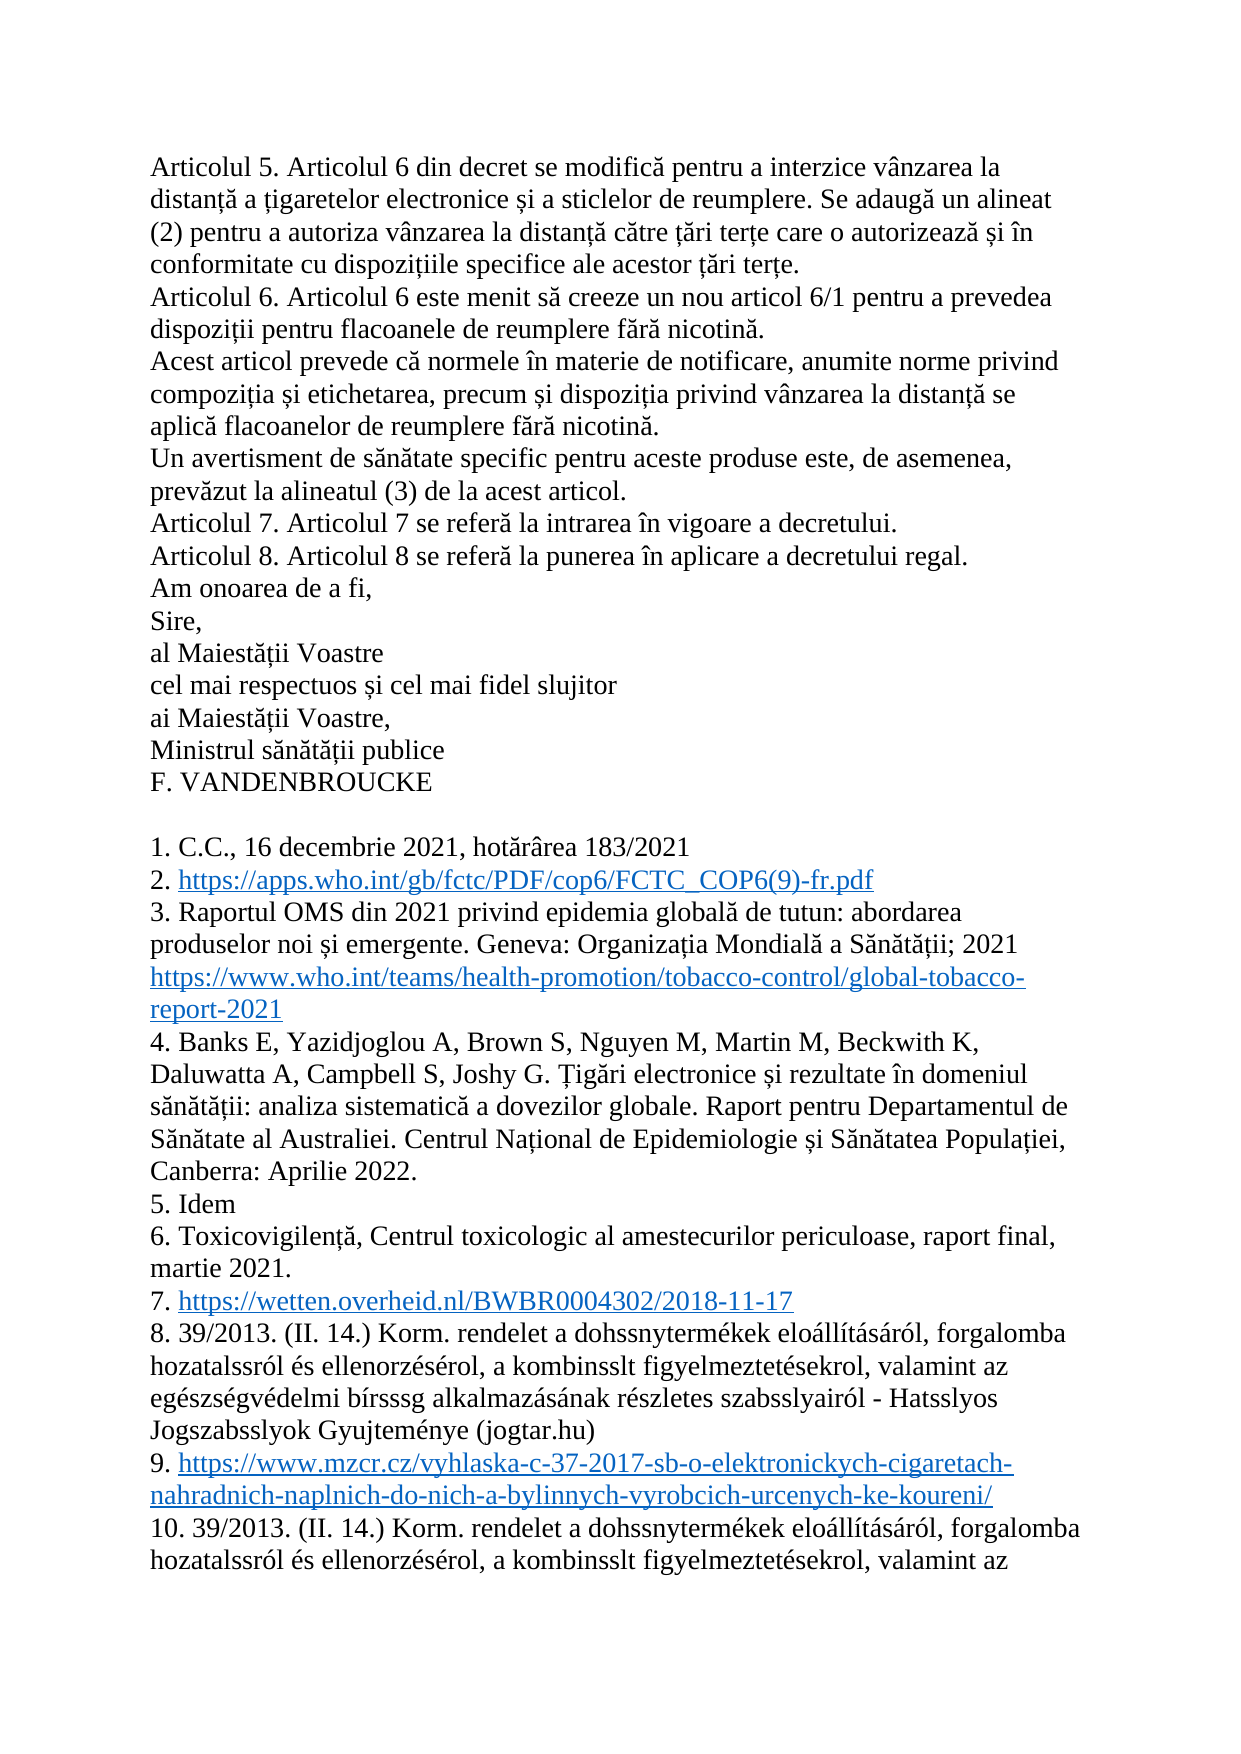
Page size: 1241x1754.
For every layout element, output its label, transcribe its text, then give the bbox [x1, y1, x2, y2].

text 7. https://wetten.overheid.nl/BWBR0004302/2018-11-17 [150, 1284, 1090, 1316]
text 1. C.C., 16 decembrie 2021, hotărârea 183/2021 [150, 798, 1090, 863]
text 3. Raportul OMS din 2021 privind epidemia globală de tutun: abordarea produselor noi și emergente. Geneva: Organizația Mondială a Sănătății; 2021 https://www.who.int/teams/health-promotion/tobacco-control/global-tobacco-report-2021 [150, 895, 1090, 1025]
text 5. Idem [150, 1187, 1090, 1219]
text Sire, [150, 603, 1090, 636]
text Articolul 7. Articolul 7 se referă la intrarea în vigoare a decretului. [150, 506, 1090, 539]
text cel mai respectuos și cel mai fidel slujitor ai Maiestății Voastre, [150, 668, 1090, 733]
text Ministrul sănătății publice [150, 733, 1090, 766]
text Acest articol prevede că normele în materie de notificare, anumite norme privind compoziția și etichetarea, precum și dispoziția privind vânzarea la distanță se aplică flacoanelor de reumplere fără nicotină. [150, 344, 1090, 442]
text Articolul 8. Articolul 8 se referă la punerea în aplicare a decretului regal. [150, 539, 1090, 571]
text 6. Toxicovigilență, Centrul toxicologic al amestecurilor periculoase, raport final, martie 2021. [150, 1219, 1090, 1284]
text 9. https://www.mzcr.cz/vyhlaska-c-37-2017-sb-o-elektronickych-cigaretach-nahradnich-naplnich-do-nich-a-bylinnych-vyrobcich-urcenych-ke-koureni/ [150, 1446, 1090, 1511]
text 2. https://apps.who.int/gb/fctc/PDF/cop6/FCTC_COP6(9)-fr.pdf [150, 863, 1090, 895]
text Articolul 5. Articolul 6 din decret se modifică pentru a interzice vânzarea la distanță a țigaretelor electronice și a sticlelor de reumplere. Se adaugă un alineat (2) pentru a autoriza vânzarea la distanță către țări terțe care o autorizează și în conformitate cu dispozițiile specifice ale acestor țări terțe. Articolul 6. Articolul 6 este menit să creeze un nou articol 6/1 pentru a prevedea dispoziții pentru flacoanele de reumplere fără nicotină. [150, 150, 1090, 344]
text 4. Banks E, Yazidjoglou A, Brown S, Nguyen M, Martin M, Beckwith K, Daluwatta A, Campbell S, Joshy G. Țigări electronice și rezultate în domeniul sănătății: analiza sistematică a dovezilor globale. Raport pentru Departamentul de Sănătate al Australiei. Centrul Național de Epidemiologie și Sănătatea Populației, Canberra: Aprilie 2022. [150, 1025, 1090, 1187]
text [150, 1511, 1090, 1575]
text al Maiestății Voastre [150, 636, 1090, 668]
text Un avertisment de sănătate specific pentru aceste produse este, de asemenea, prevăzut la alineatul (3) de la acest articol. [150, 442, 1090, 506]
text Am onoarea de a fi, [150, 571, 1090, 603]
text 8. 39/2013. (II. 14.) Korm. rendelet a dohssnytermékek eloállításáról, forgalomba hozatalssról és ellenorzésérol, a kombinsslt figyelmeztetésekrol, valamint az egészségvédelmi bírsssg alkalmazásának részletes szabsslyairól - Hatsslyos Jogszabsslyok Gyujteménye (jogtar.hu) [150, 1316, 1090, 1446]
text F. VANDENBROUCKE [150, 766, 1090, 798]
